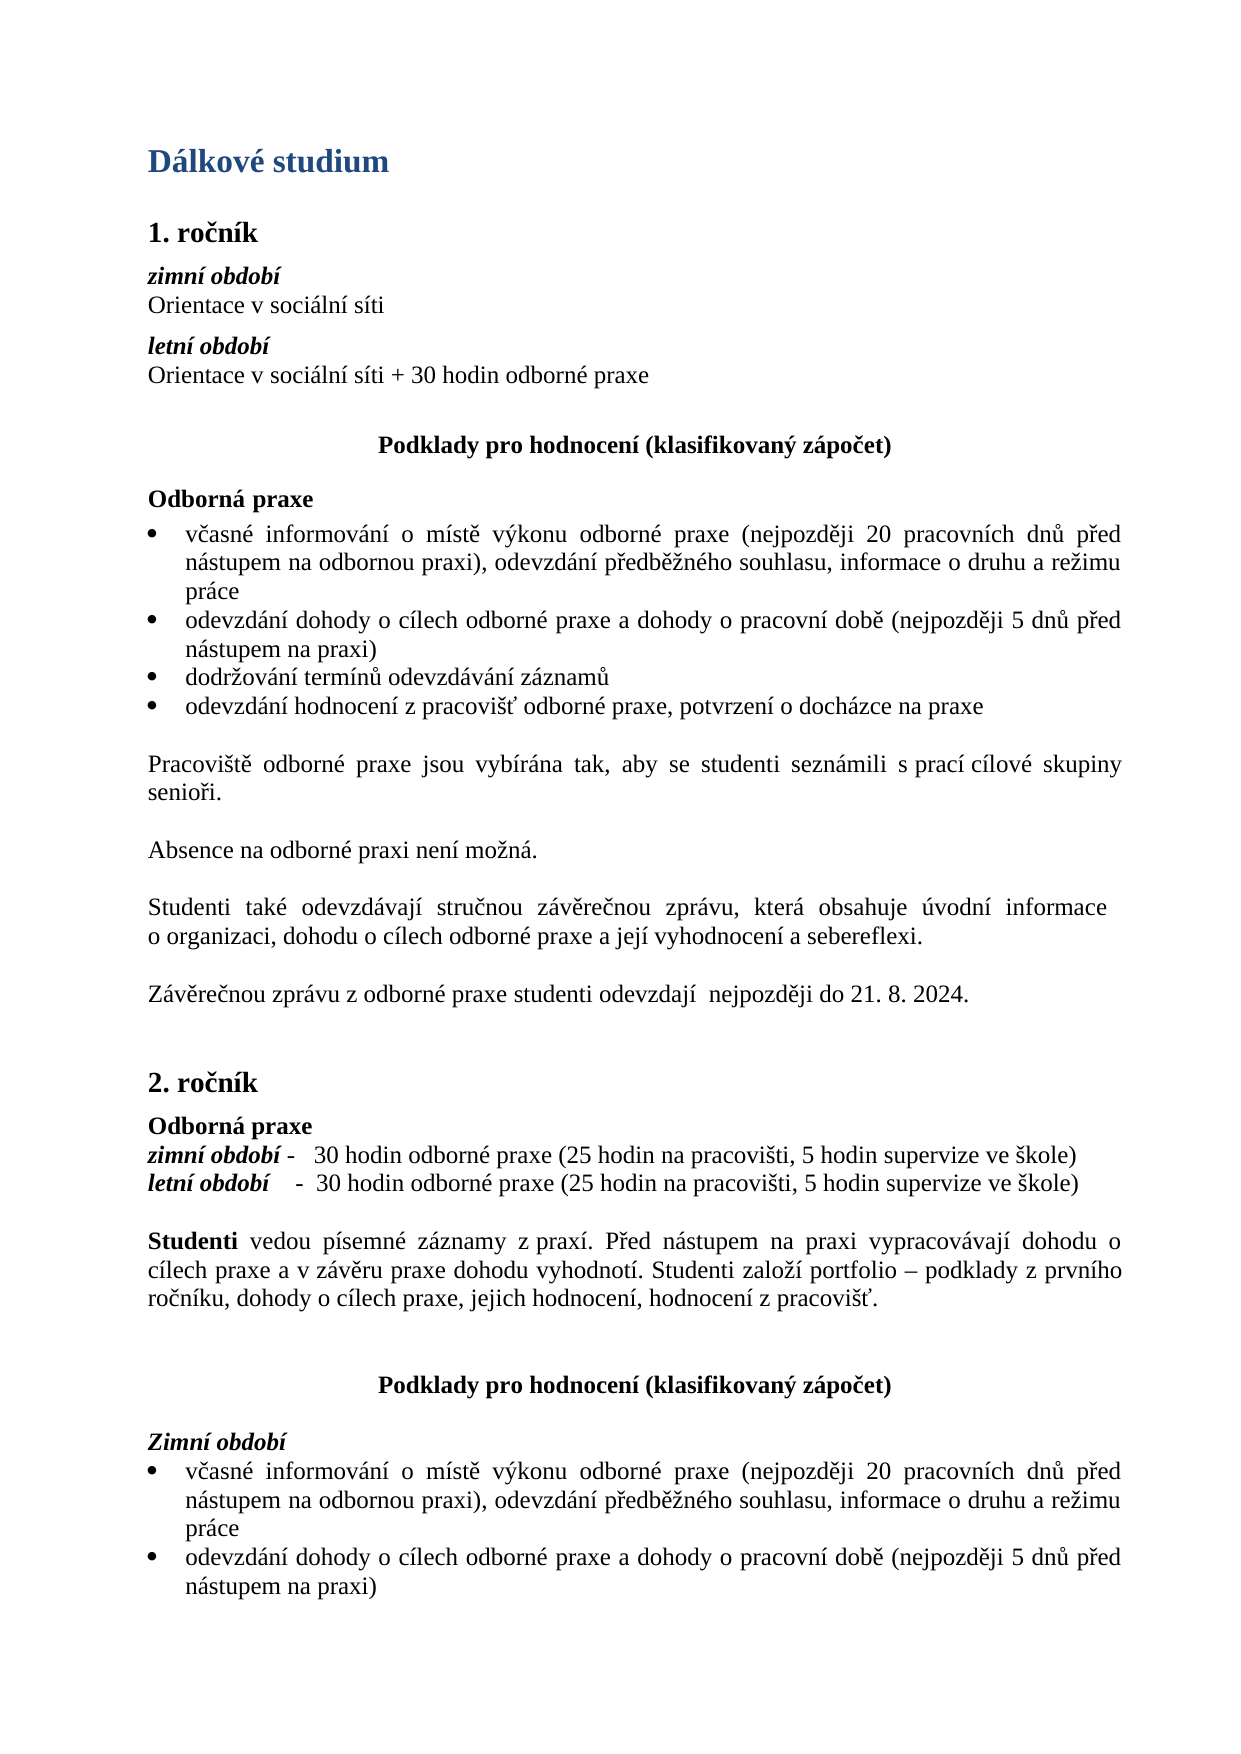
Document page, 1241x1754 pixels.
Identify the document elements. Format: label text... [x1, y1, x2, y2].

text 2. ročník [148, 1065, 1122, 1098]
text Odborná praxe [148, 1111, 1122, 1140]
list odevzdání dohody o cílech odborné praxe a dohody o pracovní době (nejpozději 5 dnů před nástupem na praxi) [148, 1542, 1122, 1600]
text Studenti také odevzdávají stručnou závěrečnou zprávu, která obsahuje úvodní informace o organizaci, dohodu o cílech odborné praxe a její vyhodnocení a sebereflexi. [148, 892, 1122, 950]
text Zimní období [148, 1427, 1122, 1456]
list dodržování termínů odevzdávání záznamů [148, 662, 1122, 691]
text 1. ročník [148, 215, 1122, 249]
text Orientace v sociální síti [148, 290, 1122, 319]
text zimní období - 30 hodin odborné praxe (25 hodin na pracovišti, 5 hodin supervize ve škole) [148, 1140, 1122, 1168]
text Orientace v sociální síti + 30 hodin odborné praxe [148, 360, 1122, 389]
text Pracoviště odborné praxe jsou vybírána tak, aby se studenti seznámili s prací cílové skupiny senioři. [148, 749, 1122, 806]
text Studenti vedou písemné záznamy z praxí. Před nástupem na praxi vypracovávají dohodu o cílech praxe a v závěru praxe dohodu vyhodnotí. Studenti založí portfolio – podklady z prvního ročníku, dohody o cílech praxe, jejich hodnocení, hodnocení z pracovišť. [148, 1226, 1122, 1312]
text Závěrečnou zprávu z odborné praxe studenti odevzdají nejpozději do 21. 8. 2024. [148, 979, 1122, 1007]
text letní období [148, 331, 1122, 360]
text Podklady pro hodnocení (klasifikovaný zápočet) [148, 1370, 1122, 1398]
list odevzdání hodnocení z pracovišť odborné praxe, potvrzení o docházce na praxe [148, 691, 1122, 720]
subtitle Odborná praxe [148, 484, 1122, 512]
text letní období - 30 hodin odborné praxe (25 hodin na pracovišti, 5 hodin supervize ve škole) [148, 1168, 1122, 1197]
text zimní období [148, 261, 1122, 290]
text Absence na odborné praxi není možná. [148, 835, 1122, 864]
text Podklady pro hodnocení (klasifikovaný zápočet) [148, 430, 1122, 459]
list odevzdání dohody o cílech odborné praxe a dohody o pracovní době (nejpozději 5 dnů před nástupem na praxi) [148, 605, 1122, 662]
subtitle Dálkové studium [148, 142, 1122, 180]
